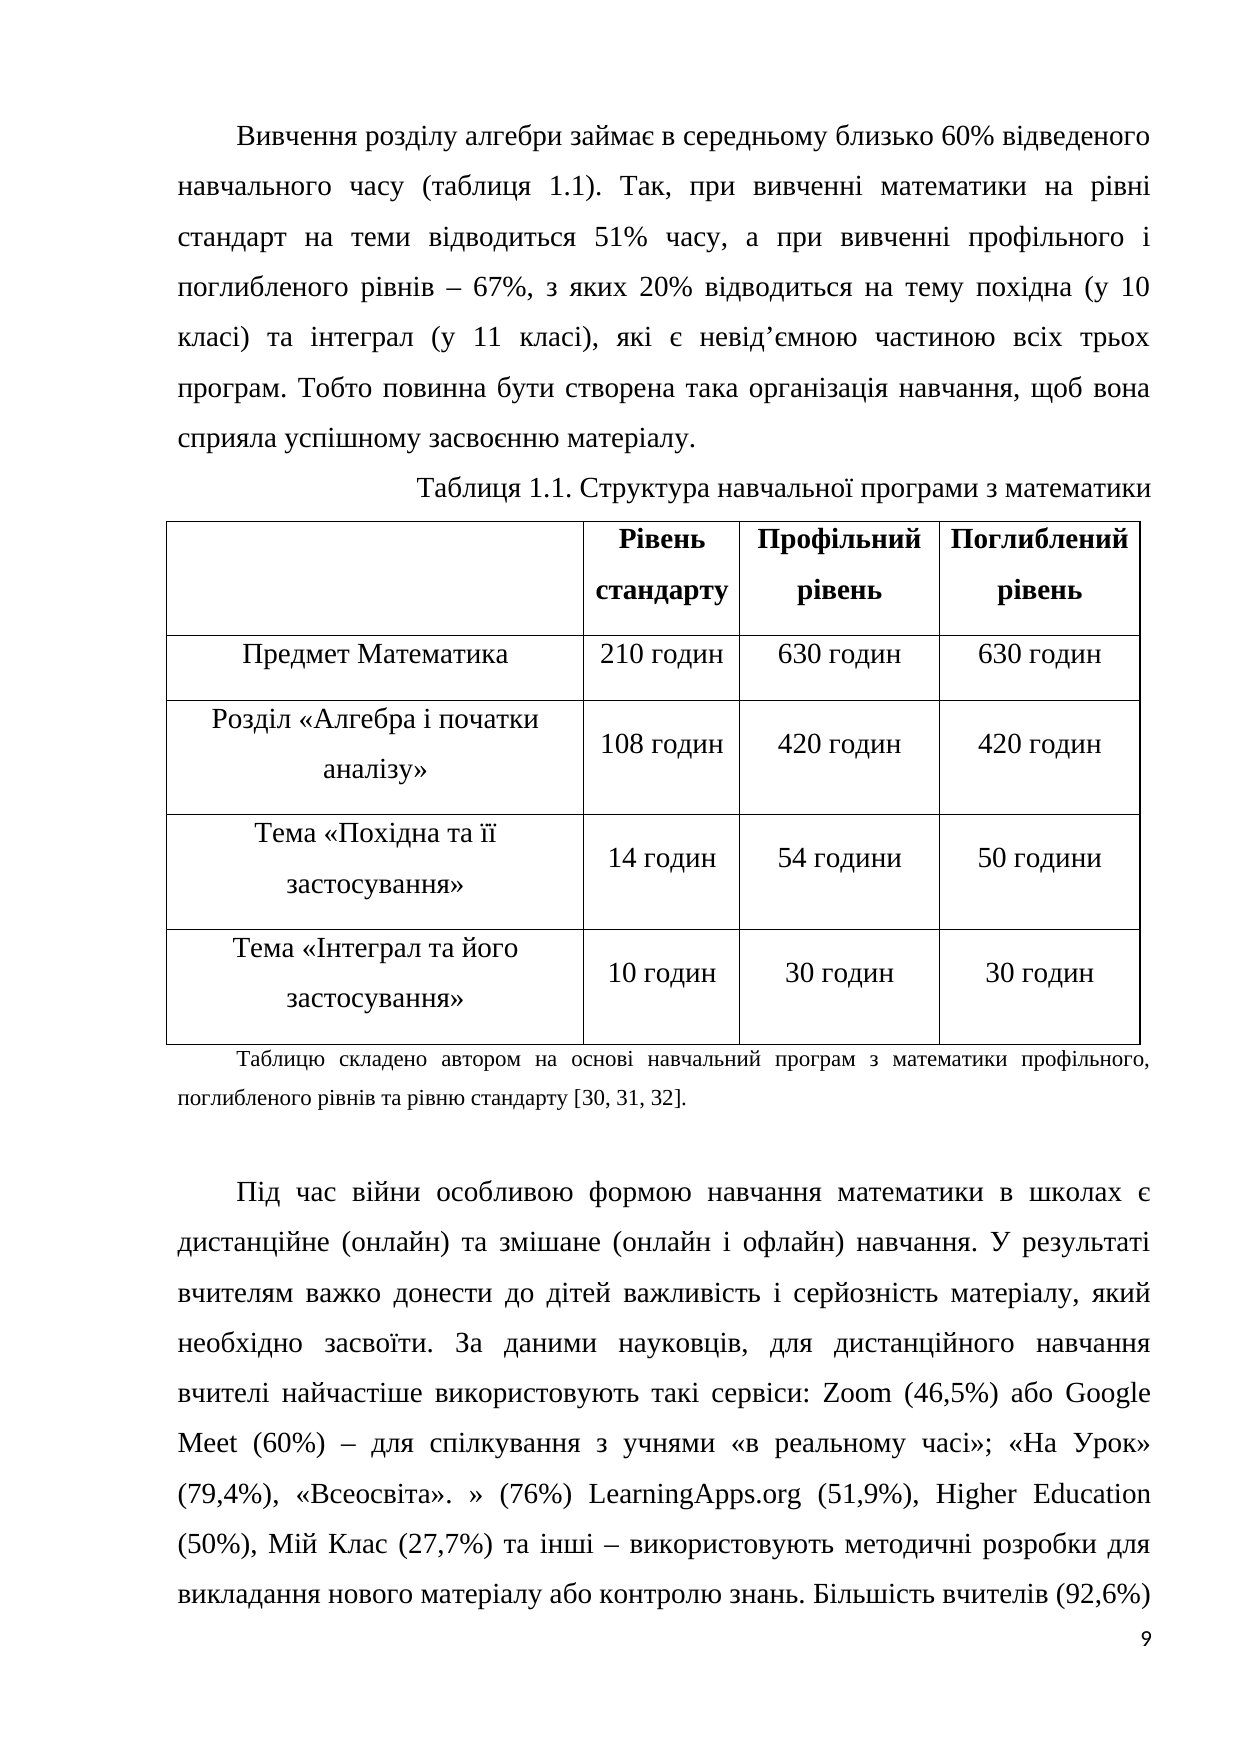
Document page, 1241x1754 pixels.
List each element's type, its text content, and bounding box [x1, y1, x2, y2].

table_header Профільний рівень [740, 522, 939, 635]
text Вивчення розділу алгебри займає в середньому близько 60% відведеного навчального часу (таблиця 1.1). Так, при вивченні математики на рівні стандарт на теми відводиться 51% часу, а при вивченні профільного і поглибленого рівнів – 67%, з яких 20% відводиться на тему похідна (у 10 класі) та інтеграл (у 11 класі), які є невід’ємною частиною всіх трьох програм. Тобто повинна бути створена така організація навчання, щоб вона сприяла успішному засвоєнню матеріалу. [177, 118, 1152, 453]
table_cell 420 годин [740, 701, 939, 814]
table_header [167, 522, 583, 635]
table_cell 108 годин [584, 701, 739, 814]
table_header Рівень стандарту [584, 522, 739, 635]
text Таблиця 1.1. Структура навчальної програми з математики [177, 470, 1152, 504]
text Таблицю складено автором на основі навчальний програм з математики профільного, поглибленого рівнів та рівню стандарту [30, 31, 32]. [177, 1045, 1152, 1111]
table_cell Тема «Інтеграл та його застосування» [167, 930, 583, 1044]
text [177, 1174, 1152, 1610]
table_cell 420 годин [940, 701, 1139, 814]
table_cell 30 годин [740, 930, 939, 1044]
table_cell 30 годин [940, 930, 1139, 1044]
table_cell Розділ «Алгебра і початки аналізу» [167, 701, 583, 814]
table_header Поглиблений рівень [940, 522, 1139, 635]
table_cell Тема «Похідна та її застосування» [167, 815, 583, 929]
table_cell 10 годин [584, 930, 739, 1044]
table_cell 630 годин [740, 636, 939, 700]
table_cell 210 годин [584, 636, 739, 700]
table_cell 630 годин [940, 636, 1139, 700]
table_cell 50 години [940, 815, 1139, 929]
table_cell 54 години [740, 815, 939, 929]
table_cell Предмет Математика [167, 636, 583, 700]
table_cell 14 годин [584, 815, 739, 929]
